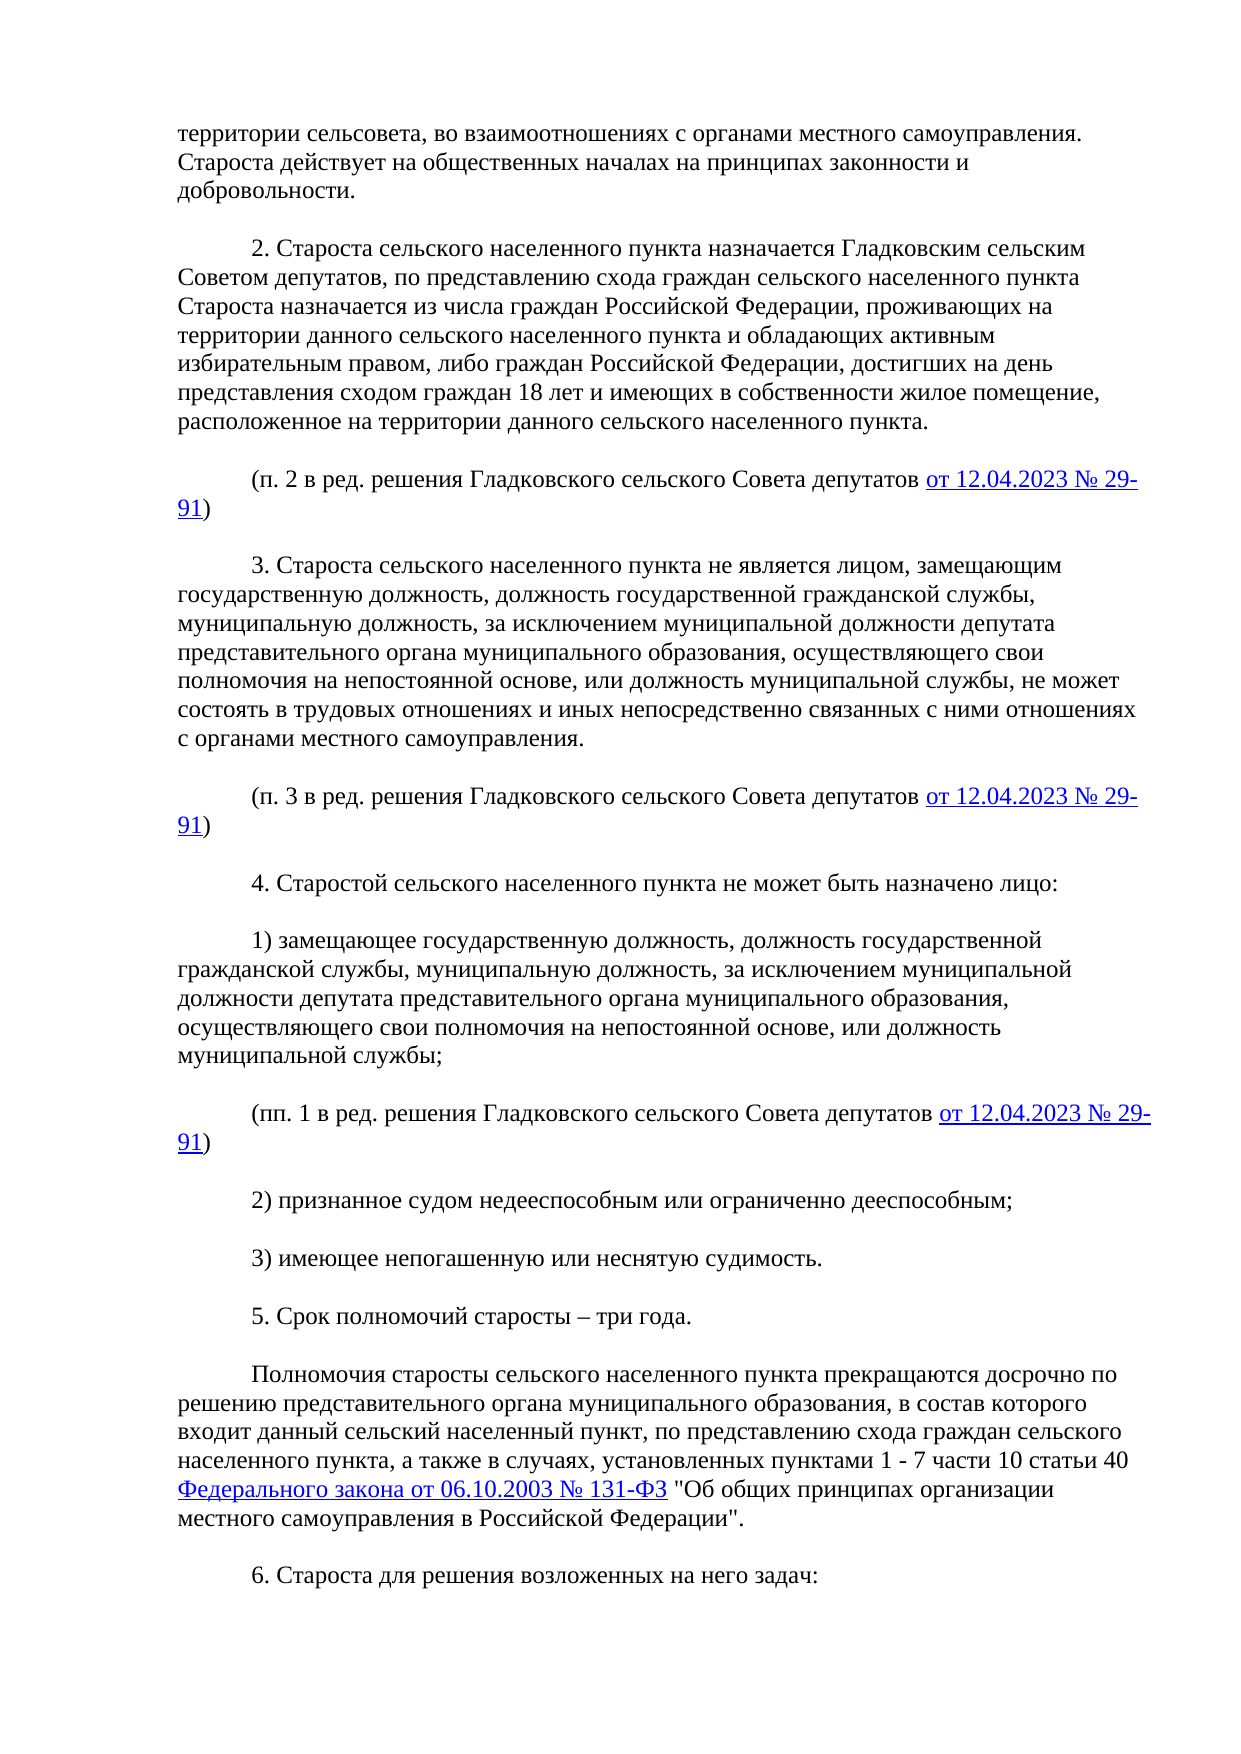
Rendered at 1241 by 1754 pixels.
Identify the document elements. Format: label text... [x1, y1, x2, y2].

text (пп. 1 в ред. решения Гладковского сельского Совета депутатов от 12.04.2023 № 29-91) [177, 1098, 1152, 1156]
text 4. Старостой сельского населенного пункта не может быть назначено лицо: [177, 868, 1152, 896]
text 3. Староста сельского населенного пункта не является лицом, замещающим государственную должность, должность государственной гражданской службы, муниципальную должность, за исключением муниципальной должности депутата представительного органа муниципального образования, осуществляющего свои полномочия на непостоянной основе, или должность муниципальной службы, не может состоять в трудовых отношениях и иных непосредственно связанных с ними отношениях с органами местного самоуправления. [177, 551, 1152, 752]
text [177, 118, 1152, 204]
text 2. Староста сельского населенного пункта назначается Гладковским сельским Советом депутатов, по представлению схода граждан сельского населенного пункта Староста назначается из числа граждан Российской Федерации, проживающих на территории данного сельского населенного пункта и обладающих активным избирательным правом, либо граждан Российской Федерации, достигших на день представления сходом граждан 18 лет и имеющих в собственности жилое помещение, расположенное на территории данного сельского населенного пункта. [177, 233, 1152, 435]
text (п. 2 в ред. решения Гладковского сельского Совета депутатов от 12.04.2023 № 29-91) [177, 464, 1152, 521]
text (п. 3 в ред. решения Гладковского сельского Совета депутатов от 12.04.2023 № 29-91) [177, 781, 1152, 838]
text 1) замещающее государственную должность, должность государственной гражданской службы, муниципальную должность, за исключением муниципальной должности депутата представительного органа муниципального образования, осуществляющего свои полномочия на непостоянной основе, или должность муниципальной службы; [177, 926, 1152, 1069]
text 6. Староста для решения возложенных на него задач: [177, 1561, 1152, 1589]
text Полномочия старосты сельского населенного пункта прекращаются досрочно по решению представительного органа муниципального образования, в состав которого входит данный сельский населенный пункт, по представлению схода граждан сельского населенного пункта, а также в случаях, установленных пунктами 1 - 7 части 10 статьи 40 Федерального закона от 06.10.2003 № 131-ФЗ "Об общих принципах организации местного самоуправления в Российской Федерации". [177, 1359, 1152, 1531]
text 5. Срок полномочий старосты – три года. [177, 1301, 1152, 1330]
text 3) имеющее непогашенную или неснятую судимость. [177, 1243, 1152, 1272]
text 2) признанное судом недееспособным или ограниченно дееспособным; [177, 1185, 1152, 1214]
